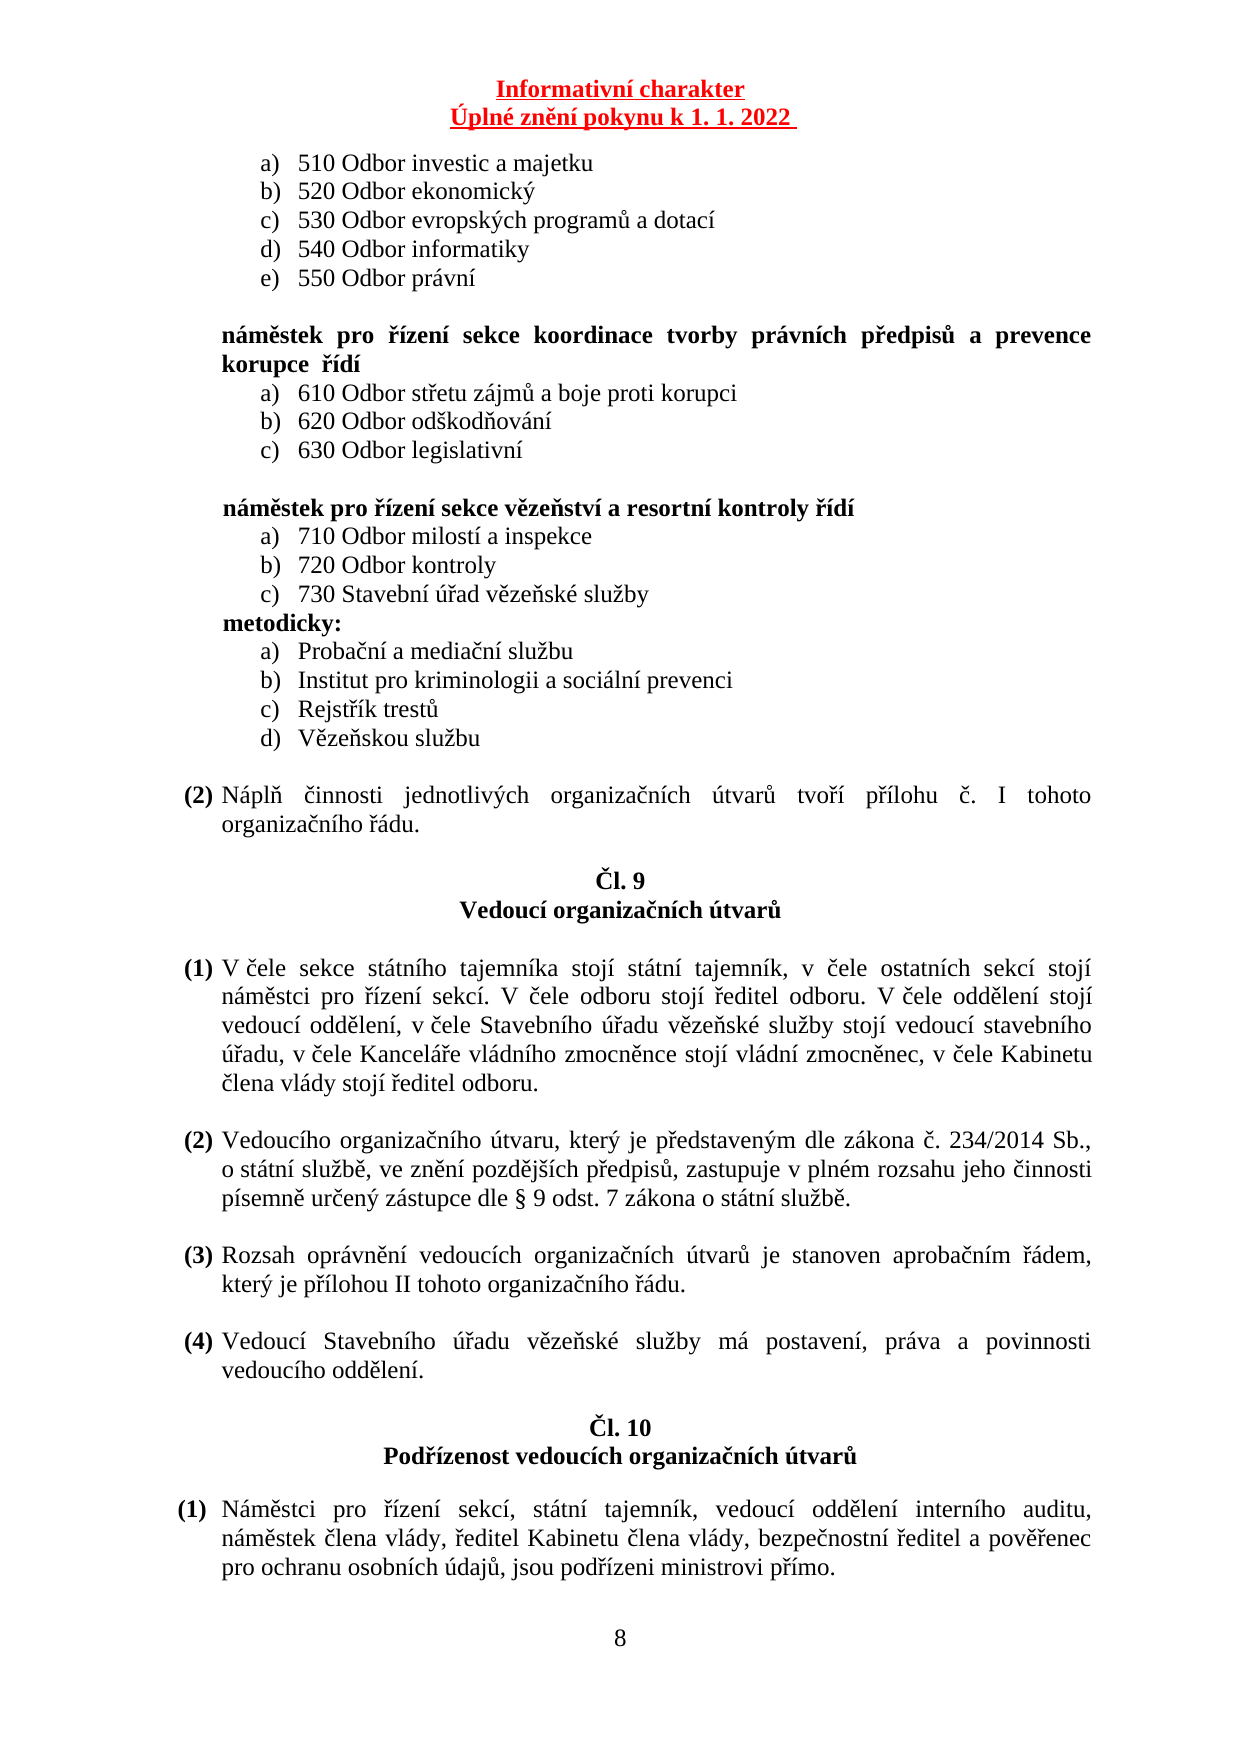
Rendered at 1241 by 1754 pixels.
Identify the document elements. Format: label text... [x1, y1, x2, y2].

list 620 Odbor odškodňování [260, 406, 1093, 435]
list Probační a mediační službu [260, 636, 1093, 665]
subtitle Podřízenost vedoucích organizačních útvarů [148, 1441, 1093, 1470]
list 540 Odbor informatiky [260, 234, 1093, 263]
list 630 Odbor legislativní [260, 435, 1093, 464]
list Náplň činnosti jednotlivých organizačních útvarů tvoří přílohu č. I tohoto organizačního řádu. [184, 780, 1093, 838]
list Náměstci pro řízení sekcí, státní tajemník, vedoucí oddělení interního auditu, náměstek člena vlády, ředitel Kabinetu člena vlády, bezpečnostní ředitel a pověřenec pro ochranu osobních údajů, jsou podřízeni ministrovi přímo. [177, 1494, 1093, 1580]
list Vedoucího organizačního útvaru, který je představeným dle zákona č. 234/2014 Sb., o státní službě, ve znění pozdějších předpisů, zastupuje v plném rozsahu jeho činnosti písemně určený zástupce dle § 9 odst. 7 zákona o státní službě. [184, 1125, 1093, 1211]
list 510 Odbor investic a majetku [260, 148, 1093, 176]
list 720 Odbor kontroly [260, 550, 1093, 579]
text metodicky: [223, 608, 1093, 636]
list 520 Odbor ekonomický [260, 176, 1093, 205]
list 610 Odbor střetu zájmů a boje proti korupci [260, 378, 1093, 406]
list 550 Odbor právní [260, 263, 1093, 291]
text náměstek pro řízení sekce koordinace tvorby právních předpisů a prevence korupce řídí [221, 320, 1093, 378]
text Čl. 9 [148, 866, 1093, 895]
text náměstek pro řízení sekce vězeňství a resortní kontroly řídí [223, 493, 1093, 521]
list Rejstřík trestů [260, 694, 1093, 723]
subtitle Čl. 10 [148, 1413, 1093, 1441]
list 530 Odbor evropských programů a dotací [260, 205, 1093, 234]
list V čele sekce státního tajemníka stojí státní tajemník, v čele ostatních sekcí stojí náměstci pro řízení sekcí. V čele odboru stojí ředitel odboru. V čele oddělení stojí vedoucí oddělení, v čele Stavebního úřadu vězeňské služby stojí vedoucí stavebního úřadu, v čele Kanceláře vládního zmocněnce stojí vládní zmocněnec, v čele Kabinetu člena vlády stojí ředitel odboru. [184, 953, 1093, 1096]
list Vězeňskou službu [260, 723, 1093, 751]
list Vedoucí Stavebního úřadu vězeňské služby má postavení, práva a povinnosti vedoucího oddělení. [184, 1326, 1093, 1384]
list 730 Stavební úřad vězeňské služby [260, 579, 1093, 608]
list Rozsah oprávnění vedoucích organizačních útvarů je stanoven aprobačním řádem, který je přílohou II tohoto organizačního řádu. [184, 1240, 1093, 1298]
list Institut pro kriminologii a sociální prevenci [260, 665, 1093, 694]
list 710 Odbor milostí a inspekce [260, 521, 1093, 550]
subtitle Vedoucí organizačních útvarů [148, 895, 1093, 924]
